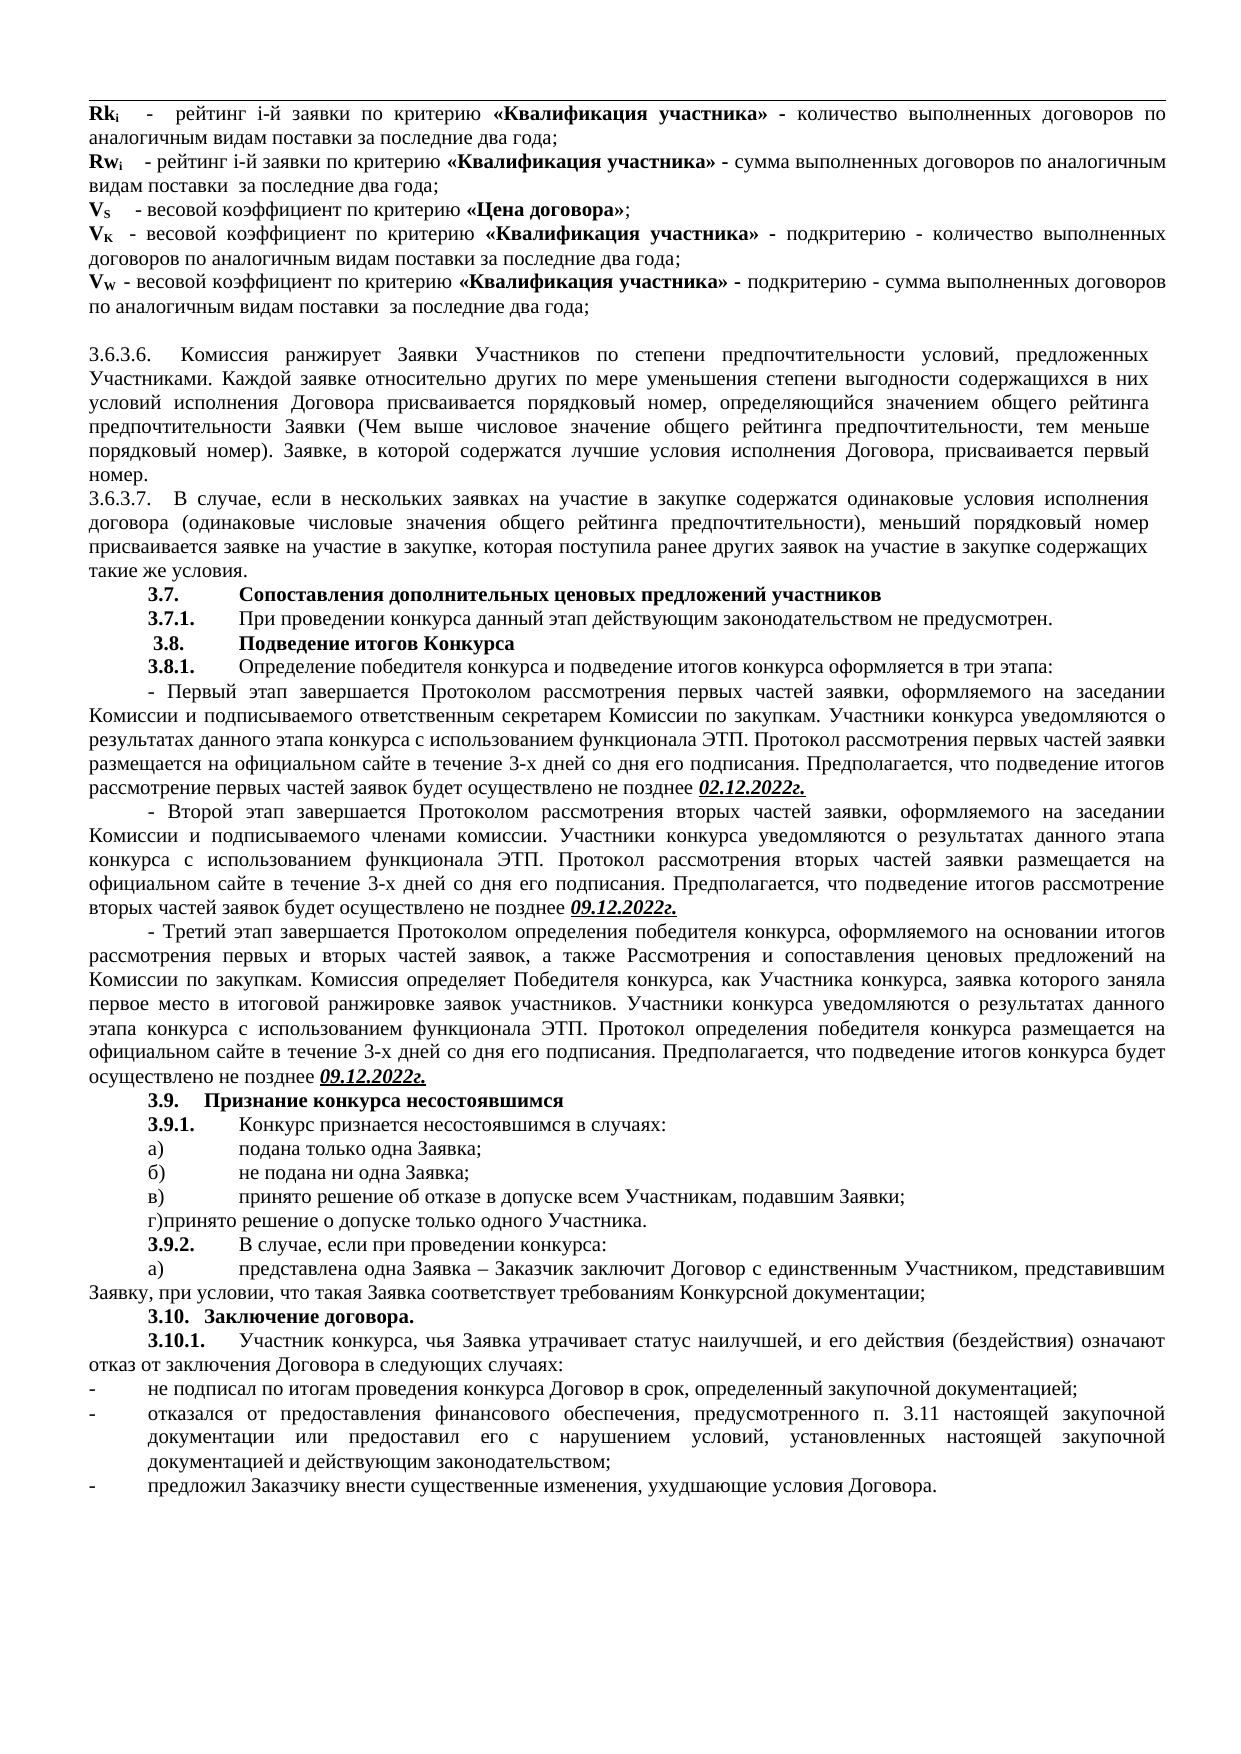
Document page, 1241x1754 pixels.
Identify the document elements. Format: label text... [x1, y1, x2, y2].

text Rki - рейтинг i-й заявки по критерию «Квалификация участника» - количество выполненных договоров по аналогичным видам поставки за последние два года; [89, 101, 1167, 149]
text Rwi - рейтинг i-й заявки по критерию «Квалификация участника» - сумма выполненных договоров по аналогичным видам поставки за последние два года; [89, 149, 1167, 197]
list Заключение договора. [148, 1304, 1166, 1328]
list принято решение о допуске только одного Участника. [89, 1208, 1166, 1232]
text - Первый этап завершается Протоколом рассмотрения первых частей заявки, оформляемого на заседании Комиссии и подписываемого ответственным секретарем Комиссии по закупкам. Участники конкурса уведомляются о результатах данного этапа конкурса с использованием функционала ЭТП. Протокол рассмотрения первых частей заявки размещается на официальном сайте в течение 3-х дней со дня его подписания. Предполагается, что подведение итогов рассмотрение первых частей заявок будет осуществлено не позднее 02.12.2022г. [89, 678, 1166, 799]
list Конкурс признается несостоявшимся в случаях: [89, 1112, 1166, 1136]
subtitle Подведение итогов Конкурса [89, 630, 1166, 654]
list предложил Заказчику внести существенные изменения, ухудшающие условия Договора. [89, 1473, 1166, 1497]
list Определение победителя конкурса и подведение итогов конкурса оформляется в три этапа: [89, 654, 1166, 678]
list не подписал по итогам проведения конкурса Договор в срок, определенный закупочной документацией; [89, 1376, 1166, 1400]
subtitle Сопоставления дополнительных ценовых предложений участников [148, 582, 1166, 606]
list подана только одна Заявка; [89, 1136, 1166, 1160]
text VW - весовой коэффициент по критерию «Квалификация участника» - подкритерию - сумма выполненных договоров по аналогичным видам поставки за последние два года; [89, 269, 1167, 318]
list Участник конкурса, чья Заявка утрачивает статус наилучшей, и его действия (бездействия) означают отказ от заключения Договора в следующих случаях: [89, 1328, 1166, 1376]
list В случае, если при проведении конкурса: [89, 1232, 1166, 1256]
list принято решение об отказе в допуске всем Участникам, подавшим Заявки; [89, 1184, 1166, 1208]
text - Третий этап завершается Протоколом определения победителя конкурса, оформляемого на основании итогов рассмотрения первых и вторых частей заявок, а также Рассмотрения и сопоставления ценовых предложений на Комиссии по закупкам. Комиссия определяет Победителя конкурса, как Участника конкурса, заявка которого заняла первое место в итоговой ранжировке заявок участников. Участники конкурса уведомляются о результатах данного этапа конкурса с использованием функционала ЭТП. Протокол определения победителя конкурса размещается на официальном сайте в течение 3-х дней со дня его подписания. Предполагается, что подведение итогов конкурса будет осуществлено не позднее 09.12.2022г. [89, 919, 1166, 1088]
list представлена одна Заявка – Заказчик заключит Договор с единственным Участником, представившим Заявку, при условии, что такая Заявка соответствует требованиям Конкурсной документации; [89, 1256, 1166, 1304]
list В случае, если в нескольких заявках на участие в закупке содержатся одинаковые условия исполнения договора (одинаковые числовые значения общего рейтинга предпочтительности), меньший порядковый номер присваивается заявке на участие в закупке, которая поступила ранее других заявок на участие в закупке содержащих такие же условия. [89, 486, 1150, 582]
list Комиссия ранжирует Заявки Участников по степени предпочтительности условий, предложенных Участниками. Каждой заявке относительно других по мере уменьшения степени выгодности содержащихся в них условий исполнения Договора присваивается порядковый номер, определяющийся значением общего рейтинга предпочтительности Заявки (Чем выше числовое значение общего рейтинга предпочтительности, тем меньше порядковый номер). Заявке, в которой содержатся лучшие условия исполнения Договора, присваивается первый номер. [89, 342, 1150, 486]
text - Второй этап завершается Протоколом рассмотрения вторых частей заявки, оформляемого на заседании Комиссии и подписываемого членами комиссии. Участники конкурса уведомляются о результатах данного этапа конкурса с использованием функционала ЭТП. Протокол рассмотрения вторых частей заявки размещается на официальном сайте в течение 3-х дней со дня его подписания. Предполагается, что подведение итогов рассмотрение вторых частей заявок будет осуществлено не позднее 09.12.2022г. [89, 799, 1166, 919]
list При проведении конкурса данный этап действующим законодательством не предусмотрен. [89, 606, 1166, 630]
list отказался от предоставления финансового обеспечения, предусмотренного п. 3.11 настоящей закупочной документации или предоставил его с нарушением условий, установленных настоящей закупочной документацией и действующим законодательством; [89, 1400, 1166, 1473]
subtitle Признание конкурса несостоявшимся [148, 1088, 1166, 1112]
list не подана ни одна Заявка; [89, 1160, 1166, 1184]
text VK - весовой коэффициент по критерию «Квалификация участника» - подкритерию - количество выполненных договоров по аналогичным видам поставки за последние два года; [89, 221, 1167, 269]
text VS - весовой коэффициент по критерию «Цена договора»; [89, 197, 1167, 221]
